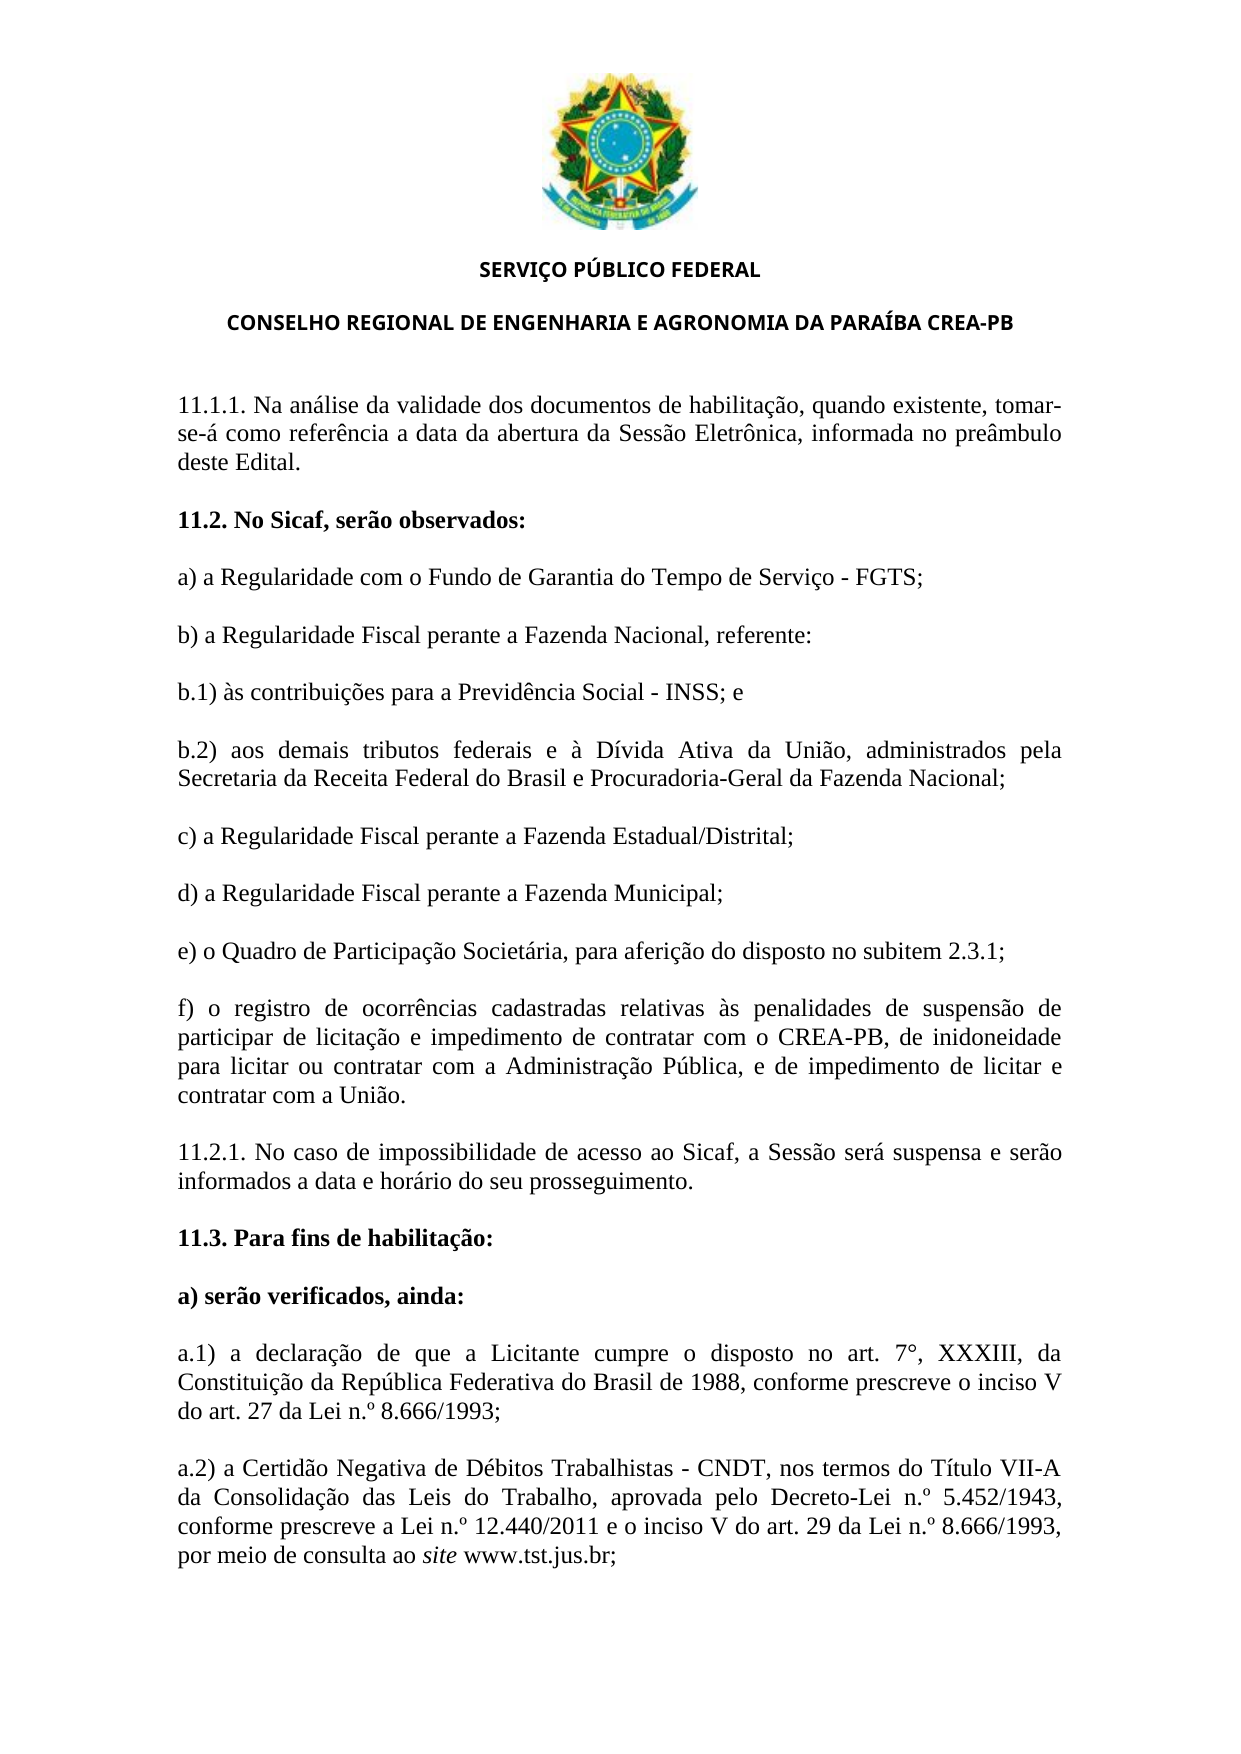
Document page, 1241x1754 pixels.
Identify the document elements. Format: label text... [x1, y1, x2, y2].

text b) a Regularidade Fiscal perante a Fazenda Nacional, referente: [177, 620, 1063, 648]
text e) o Quadro de Participação Societária, para aferição do disposto no subitem 2.3.1; [177, 936, 1063, 965]
text 11.1.1. Na análise da validade dos documentos de habilitação, quando existente, tomar-se-á como referência a data da abertura da Sessão Eletrônica, informada no preâmbulo deste Edital. [177, 390, 1063, 476]
text c) a Regularidade Fiscal perante a Fazenda Estadual/Distrital; [177, 821, 1063, 850]
text a.1) a declaração de que a Licitante cumpre o disposto no art. 7°, XXXIII, da Constituição da República Federativa do Brasil de 1988, conforme prescreve o inciso V do art. 27 da Lei n.º 8.666/1993; [177, 1338, 1063, 1425]
text 11.3. Para fins de habilitação: [177, 1223, 1063, 1252]
text d) a Regularidade Fiscal perante a Fazenda Municipal; [177, 878, 1063, 907]
text 11.2.1. No caso de impossibilidade de acesso ao Sicaf, a Sessão será suspensa e serão informados a data e horário do seu prosseguimento. [177, 1137, 1063, 1195]
text a) a Regularidade com o Fundo de Garantia do Tempo de Serviço - FGTS; [177, 562, 1063, 591]
text a) serão verificados, ainda: [177, 1281, 1063, 1310]
text a.2) a Certidão Negativa de Débitos Trabalhistas - CNDT, nos termos do Título VII-A da Consolidação das Leis do Trabalho, aprovada pelo Decreto-Lei n.º 5.452/1943, conforme prescreve a Lei n.º 12.440/2011 e o inciso V do art. 29 da Lei n.º 8.666/1993, por meio de consulta ao site www.tst.jus.br; [177, 1453, 1063, 1568]
text b.2) aos demais tributos federais e à Dívida Ativa da União, administrados pela Secretaria da Receita Federal do Brasil e Procuradoria-Geral da Fazenda Nacional; [177, 735, 1063, 792]
text b.1) às contribuições para a Previdência Social - INSS; e [177, 677, 1063, 706]
picture [542, 73, 699, 230]
text f) o registro de ocorrências cadastradas relativas às penalidades de suspensão de participar de licitação e impedimento de contratar com o CREA-PB, de inidoneidade para licitar ou contratar com a Administração Pública, e de impedimento de licitar e contratar com a União. [177, 993, 1063, 1108]
text 11.2. No Sicaf, serão observados: [177, 505, 1063, 533]
